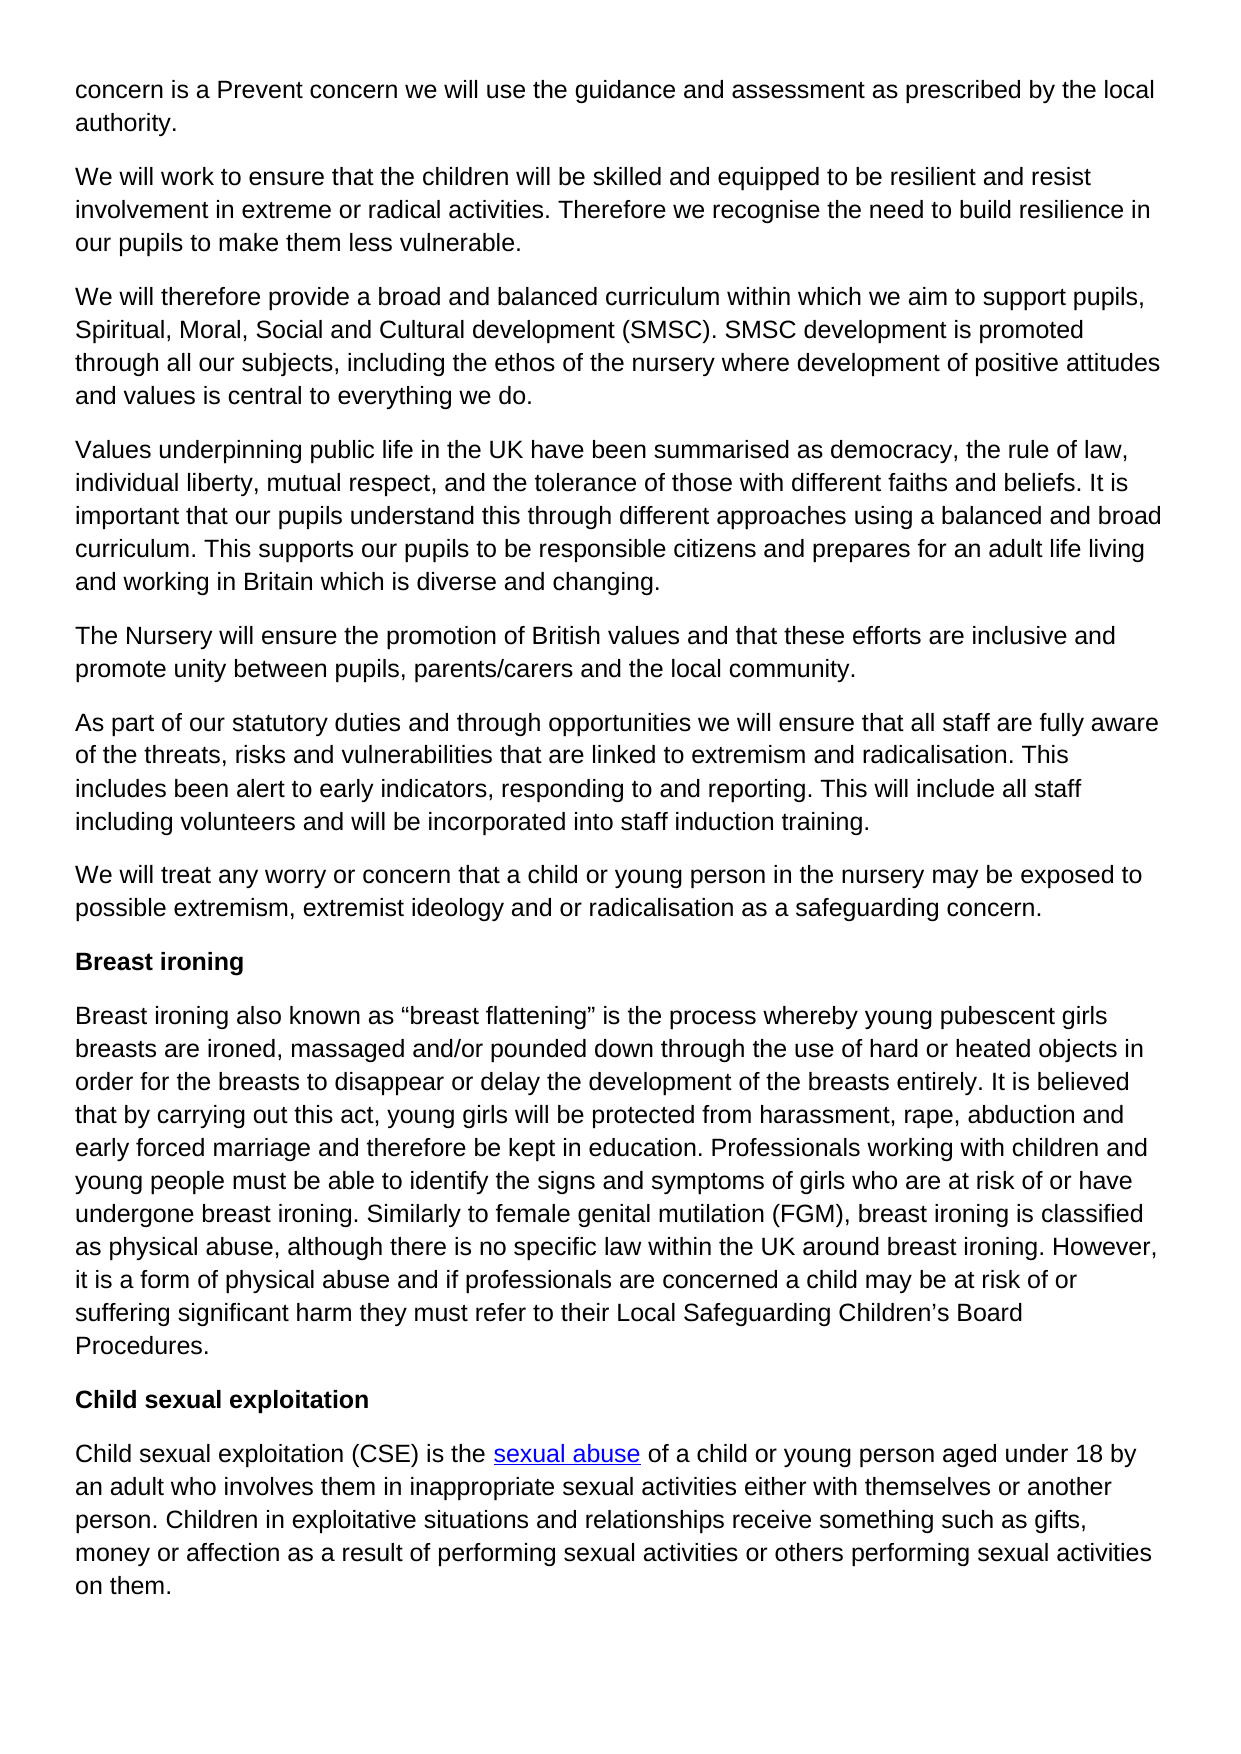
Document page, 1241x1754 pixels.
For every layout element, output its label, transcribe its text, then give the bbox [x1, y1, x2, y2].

text We will therefore provide a broad and balanced curriculum within which we aim to support pupils, Spiritual, Moral, Social and Cultural development (SMSC). SMSC development is promoted through all our subjects, including the ethos of the nursery where development of positive attitudes and values is central to everything we do. [75, 282, 1165, 409]
text We will work to ensure that the children will be skilled and equipped to be resilient and resist involvement in extreme or radical activities. Therefore we recognise the need to build resilience in our pupils to make them less vulnerable. [75, 162, 1165, 257]
text Child sexual exploitation (CSE) is the sexual abuse of a child or young person aged under 18 by an adult who involves them in inappropriate sexual activities either with themselves or another person. Children in exploitative situations and relationships receive something such as gifts, money or affection as a result of performing sexual activities or others performing sexual activities on them. [75, 1439, 1165, 1600]
text The Nursery will ensure the promotion of British values and that these efforts are inclusive and promote unity between pupils, parents/carers and the local community. [75, 621, 1165, 682]
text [75, 75, 1165, 137]
text Values underpinning public life in the UK have been summarised as democracy, the rule of law, individual liberty, mutual respect, and the tolerance of those with different faiths and beliefs. It is important that our pupils understand this through different approaches using a balanced and broad curriculum. This supports our pupils to be responsible citizens and prepares for an adult life living and working in Britain which is diverse and changing. [75, 435, 1165, 596]
text We will treat any worry or concern that a child or young person in the nursery may be exposed to possible extremism, extremist ideology and or radicalisation as a safeguarding concern. [75, 860, 1165, 922]
text Breast ironing also known as “breast flattening” is the process whereby young pubescent girls breasts are ironed, massaged and/or pounded down through the use of hard or heated objects in order for the breasts to disappear or delay the development of the breasts entirely. It is believed that by carrying out this act, young girls will be protected from harassment, rape, abduction and early forced marriage and therefore be kept in education. Professionals working with children and young people must be able to identify the signs and symptoms of girls who are at risk of or have undergone breast ironing. Similarly to female genital mutilation (FGM), breast ironing is classified as physical abuse, although there is no specific law within the UK around breast ironing. However, it is a form of physical abuse and if professionals are concerned a child may be at risk of or suffering significant harm they must refer to their Local Safeguarding Children’s Board Procedures. [75, 1001, 1165, 1360]
text Breast ironing [75, 947, 1165, 976]
text As part of our statutory duties and through opportunities we will ensure that all staff are fully aware of the threats, risks and vulnerabilities that are linked to extremism and radicalisation. This includes been alert to early indicators, responding to and reporting. This will include all staff including volunteers and will be incorporated into staff induction training. [75, 707, 1165, 835]
text Child sexual exploitation [75, 1385, 1165, 1414]
